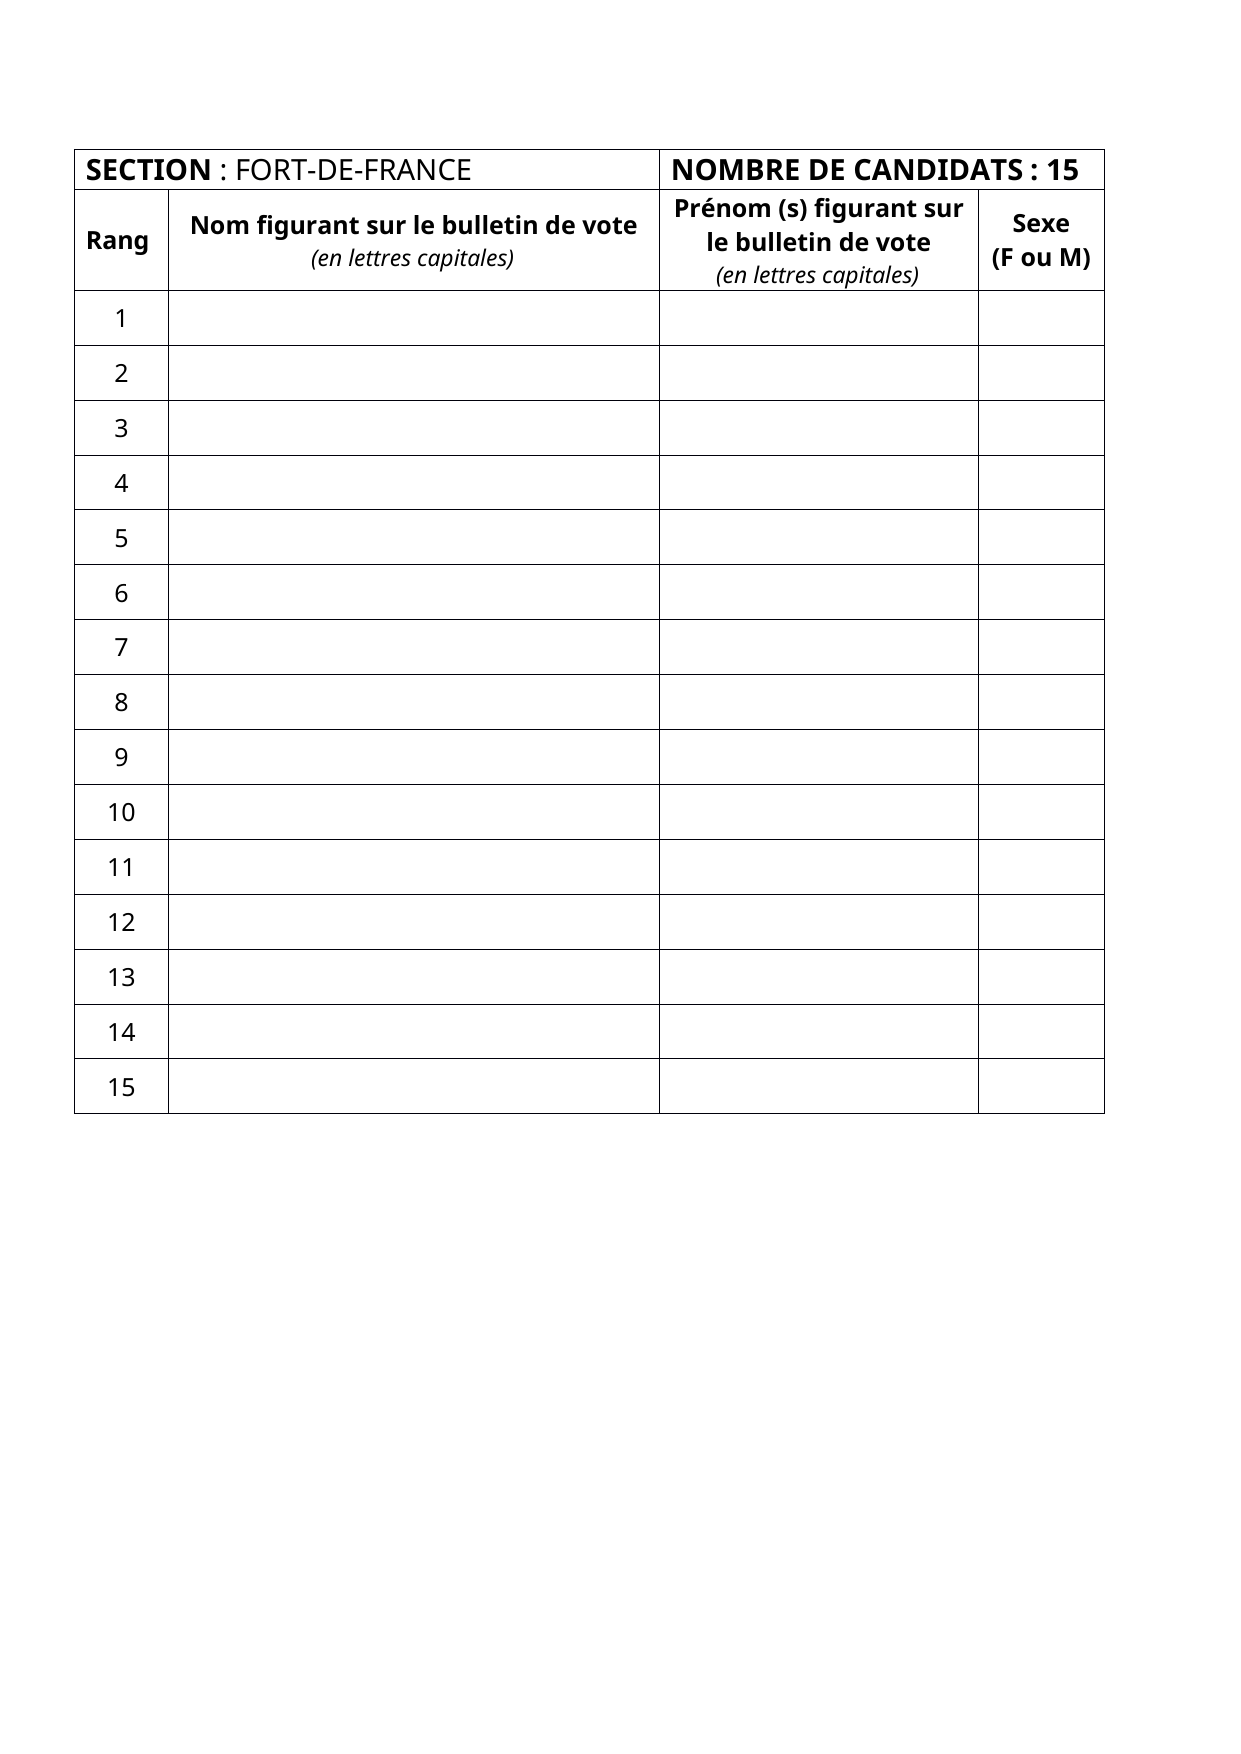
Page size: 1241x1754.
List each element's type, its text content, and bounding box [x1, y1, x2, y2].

table_cell [979, 401, 1104, 454]
table_cell [169, 675, 659, 729]
table_cell [660, 730, 978, 784]
table_cell [169, 895, 659, 948]
table_cell [660, 950, 978, 1003]
table_cell 2 [75, 346, 168, 399]
table_cell 7 [75, 620, 168, 674]
table_cell [979, 950, 1104, 1003]
table_cell [660, 895, 978, 948]
table_cell [169, 1059, 659, 1113]
table_cell [169, 510, 659, 564]
table_cell [169, 950, 659, 1003]
table_cell [169, 1005, 659, 1058]
table_cell 1 [75, 291, 168, 345]
table_cell 4 [75, 456, 168, 509]
table_cell 6 [75, 565, 168, 619]
table_cell [979, 291, 1104, 345]
table_cell [169, 730, 659, 784]
table_cell [660, 291, 978, 345]
table_cell [979, 1005, 1104, 1058]
table_cell [169, 620, 659, 674]
table_cell 10 [75, 785, 168, 839]
table_cell [979, 1059, 1104, 1113]
table_cell 5 [75, 510, 168, 564]
table_cell Sexe (F ou M) [979, 190, 1104, 290]
table_cell [169, 291, 659, 345]
table_cell [660, 675, 978, 729]
table_cell [169, 565, 659, 619]
table_header NOMBRE DE CANDIDATS : 15 [660, 150, 1104, 189]
table_cell Prénom (s) figurant sur le bulletin de vote (en lettres capitales) [660, 190, 978, 290]
table_cell [660, 510, 978, 564]
table_cell [660, 401, 978, 454]
table_cell 13 [75, 950, 168, 1003]
table_cell [979, 895, 1104, 948]
table_cell [979, 456, 1104, 509]
table_cell 12 [75, 895, 168, 948]
table_cell [660, 840, 978, 894]
table_cell 15 [75, 1059, 168, 1113]
table_cell [169, 456, 659, 509]
table_cell 11 [75, 840, 168, 894]
table_cell Rang [75, 190, 168, 290]
table_cell Nom figurant sur le bulletin de vote (en lettres capitales) [169, 190, 659, 290]
table_cell [979, 785, 1104, 839]
table_cell [660, 620, 978, 674]
table_cell [660, 565, 978, 619]
table_cell [660, 456, 978, 509]
table_cell [979, 620, 1104, 674]
table_cell [979, 565, 1104, 619]
table_cell [979, 730, 1104, 784]
table_cell [660, 1005, 978, 1058]
table_cell [169, 785, 659, 839]
table_cell [979, 510, 1104, 564]
table_cell 8 [75, 675, 168, 729]
table_cell 9 [75, 730, 168, 784]
table_cell [979, 840, 1104, 894]
table_cell [979, 346, 1104, 399]
table_cell 14 [75, 1005, 168, 1058]
table_header SECTION : FORT-DE-FRANCE [75, 150, 659, 189]
table_cell [169, 840, 659, 894]
table_cell [979, 675, 1104, 729]
table_cell [169, 346, 659, 399]
table_cell [660, 785, 978, 839]
table_cell [660, 346, 978, 399]
table_cell 3 [75, 401, 168, 454]
table_cell [169, 401, 659, 454]
table_cell [660, 1059, 978, 1113]
